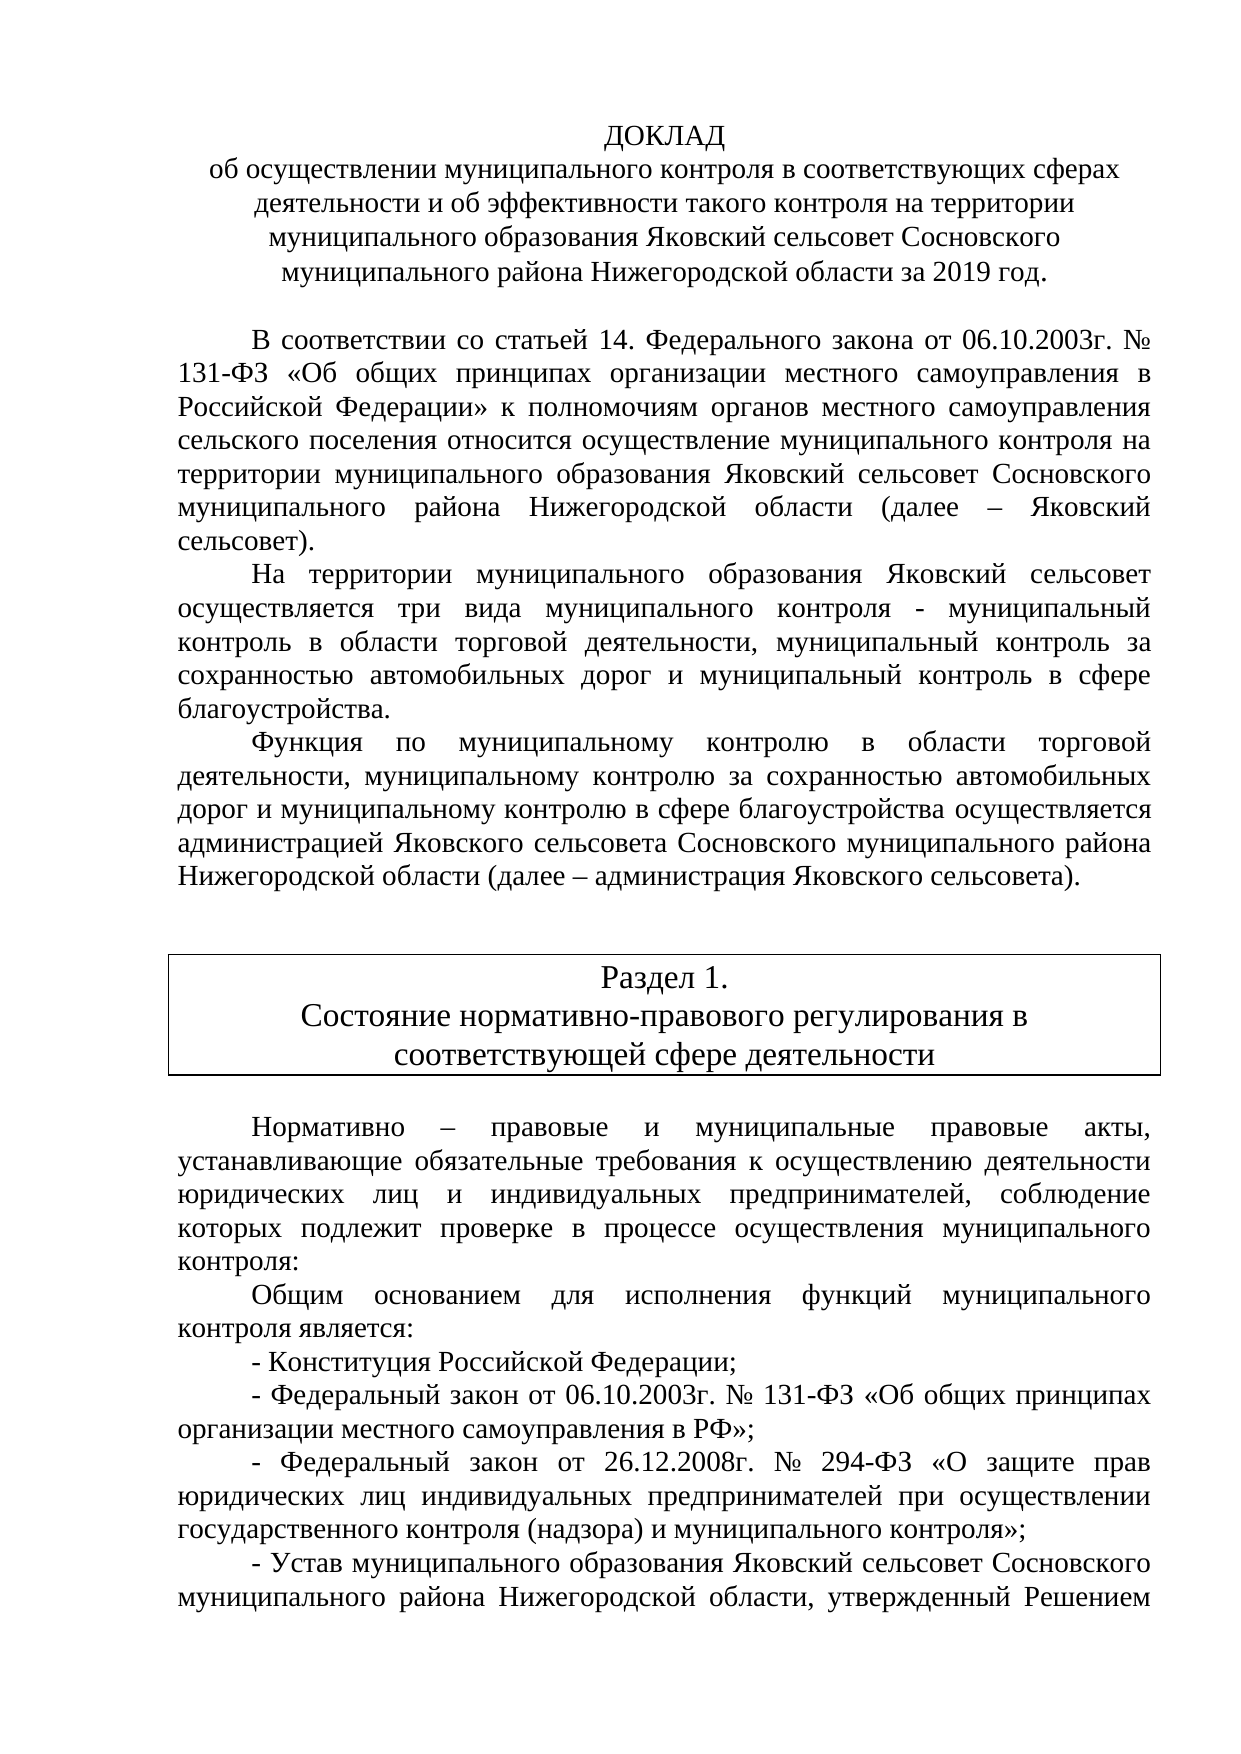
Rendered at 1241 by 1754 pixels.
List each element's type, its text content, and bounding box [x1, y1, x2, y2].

text ДОКЛАД [177, 118, 1152, 152]
text На территории муниципального образования Яковский сельсовет осуществляется три вида муниципального контроля - муниципальный контроль в области торговой деятельности, муниципальный контроль за сохранностью автомобильных дорог и муниципальный контроль в сфере благоустройства. [177, 557, 1152, 724]
text об осуществлении муниципального контроля в соответствующих сферах деятельности и об эффективности такого контроля на территории муниципального образования Яковский сельсовет Сосновского муниципального района Нижегородской области за 2019 год. [177, 152, 1152, 288]
text Нормативно – правовые и муниципальные правовые акты, устанавливающие обязательные требования к осуществлению деятельности юридических лиц и индивидуальных предпринимателей, соблюдение которых подлежит проверке в процессе осуществления муниципального контроля: [177, 1109, 1152, 1277]
text Общим основанием для исполнения функций муниципального контроля является: [177, 1277, 1152, 1344]
text соответствующей сфере деятельности [169, 1031, 1160, 1074]
text Раздел 1. [169, 955, 1160, 996]
text - Конституция Российской Федерации; [177, 1344, 1152, 1377]
text - Федеральный закон от 06.10.2003г. № 131-ФЗ «Об общих принципах организации местного самоуправления в РФ»; [177, 1377, 1152, 1444]
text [177, 1545, 1152, 1612]
text Состояние нормативно-правового регулирования в [177, 996, 1152, 1031]
text - Федеральный закон от 26.12.2008г. № 294-ФЗ «О защите прав юридических лиц индивидуальных предпринимателей при осуществлении государственного контроля (надзора) и муниципального контроля»; [177, 1444, 1152, 1545]
text Функция по муниципальному контролю в области торговой деятельности, муниципальному контролю за сохранностью автомобильных дорог и муниципальному контролю в сфере благоустройства осуществляется администрацией Яковского сельсовета Сосновского муниципального района Нижегородской области (далее – администрация Яковского сельсовета). [177, 724, 1152, 892]
text В соответствии со статьей 14. Федерального закона от 06.10.2003г. № 131-ФЗ «Об общих принципах организации местного самоуправления в Российской Федерации» к полномочиям органов местного самоуправления сельского поселения относится осуществление муниципального контроля на территории муниципального образования Яковский сельсовет Сосновского муниципального района Нижегородской области (далее – Яковский сельсовет). [177, 322, 1152, 557]
